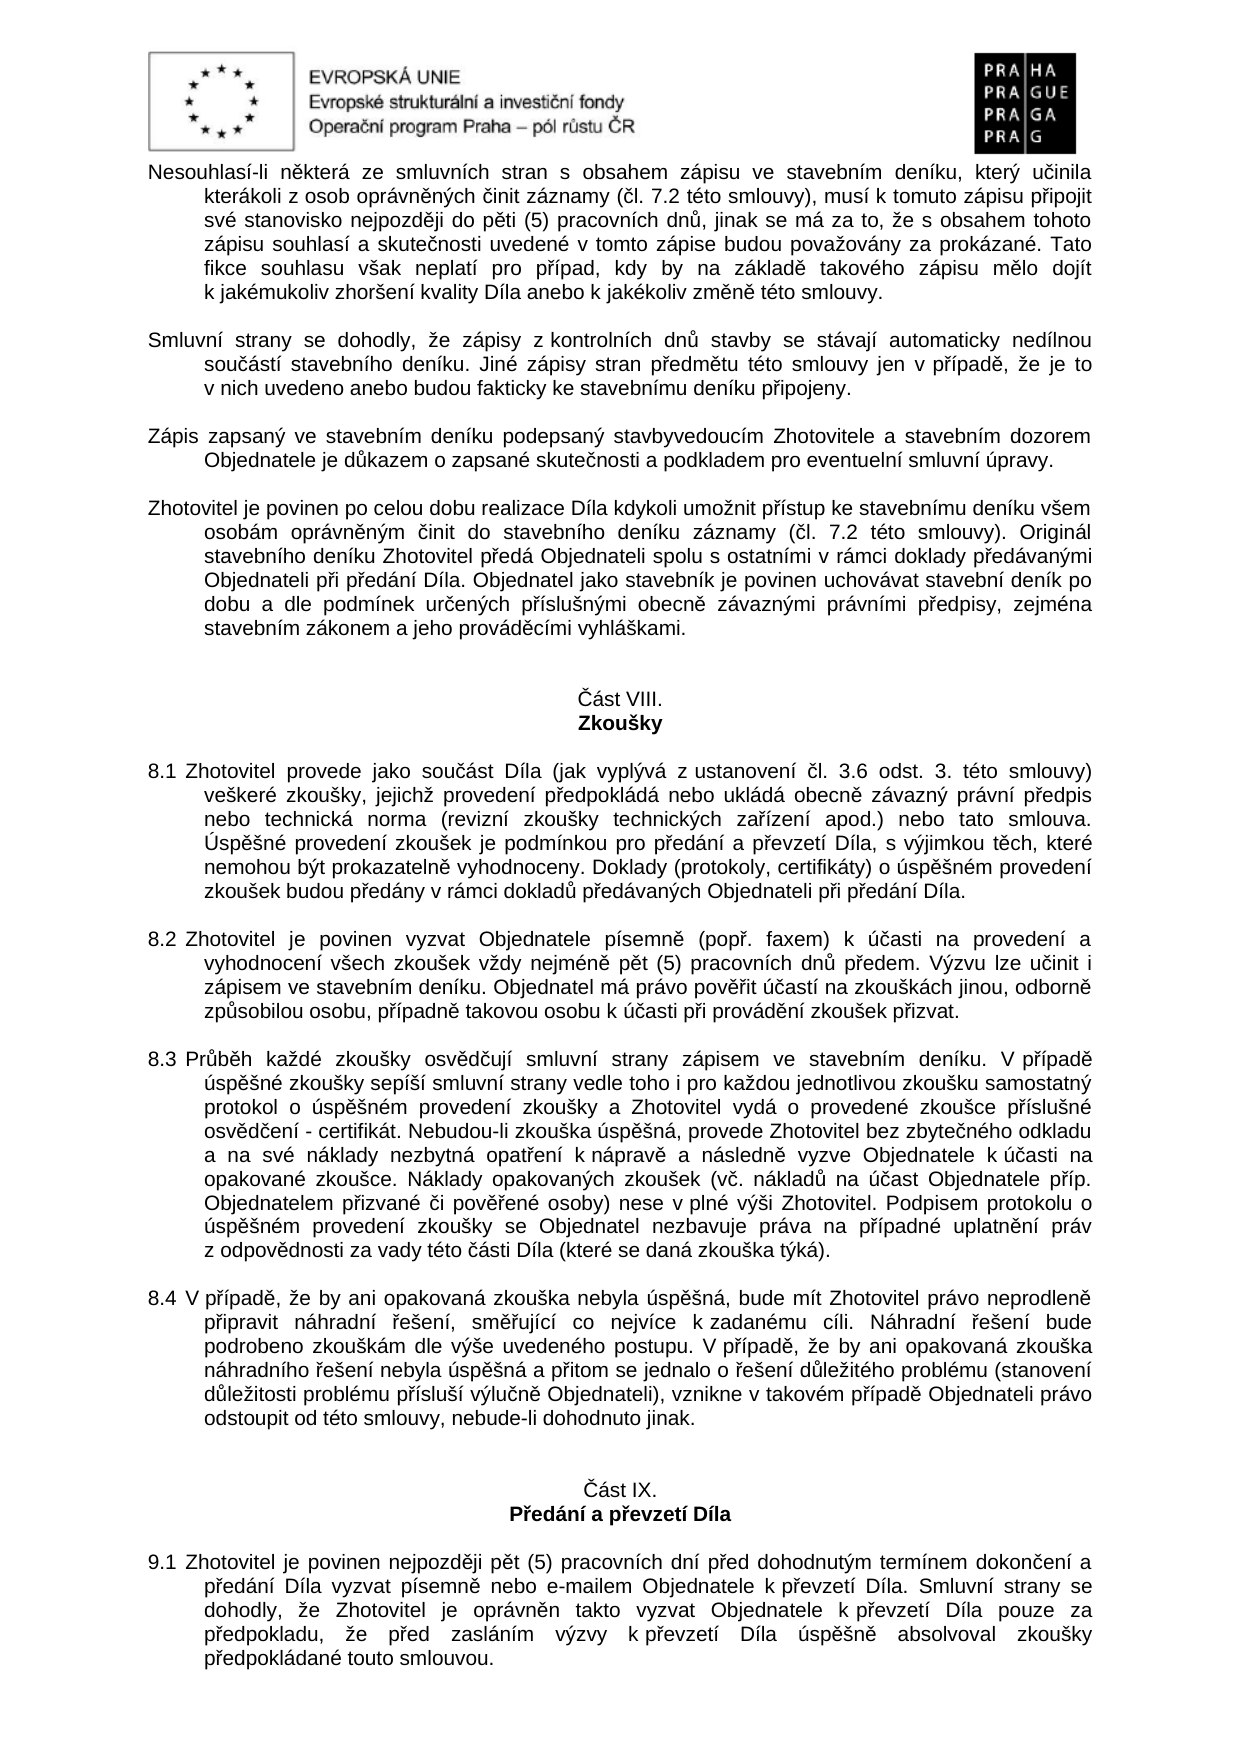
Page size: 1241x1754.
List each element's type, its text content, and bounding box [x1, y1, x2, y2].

list Průběh každé zkoušky osvědčují smluvní strany zápisem ve stavebním deníku. V případě úspěšné zkoušky sepíší smluvní strany vedle toho i pro každou jednotlivou zkoušku samostatný protokol o úspěšném provedení zkoušky a Zhotovitel vydá o provedené zkoušce příslušné osvědčení - certifikát. Nebudou-li zkouška úspěšná, provede Zhotovitel bez zbytečného odkladu a na své náklady nezbytná opatření k nápravě a následně vyzve Objednatele k účasti na opakované zkoušce. Náklady opakovaných zkoušek (vč. nákladů na účast Objednatele příp. Objednatelem přizvané či pověřené osoby) nese v plné výši Zhotovitel. Podpisem protokolu o úspěšném provedení zkoušky se Objednatel nezbavuje práva na případné uplatnění práv z odpovědnosti za vady této části Díla (které se daná zkouška týká). [148, 1047, 1093, 1262]
list Smluvní strany se dohodly, že zápisy z kontrolních dnů stavby se stávají automaticky nedílnou součástí stavebního deníku. Jiné zápisy stran předmětu této smlouvy jen v případě, že je to v nich uvedeno anebo budou fakticky ke stavebnímu deníku připojeny. [148, 328, 1093, 400]
text Část IX. [148, 1478, 1093, 1502]
text Zkoušky [148, 711, 1093, 735]
list V případě, že by ani opakovaná zkouška nebyla úspěšná, bude mít Zhotovitel právo neprodleně připravit náhradní řešení, směřující co nejvíce k zadanému cíli. Náhradní řešení bude podrobeno zkouškám dle výše uvedeného postupu. V případě, že by ani opakovaná zkouška náhradního řešení nebyla úspěšná a přitom se jednalo o řešení důležitého problému (stanovení důležitosti problému přísluší výlučně Objednateli), vznikne v takovém případě Objednateli právo odstoupit od této smlouvy, nebude-li dohodnuto jinak. [148, 1286, 1093, 1430]
list Zhotovitel je povinen nejpozději pět (5) pracovních dní před dohodnutým termínem dokončení a předání Díla vyzvat písemně nebo e-mailem Objednatele k převzetí Díla. Smluvní strany se dohodly, že Zhotovitel je oprávněn takto vyzvat Objednatele k převzetí Díla pouze za předpokladu, že před zasláním výzvy k převzetí Díla úspěšně absolvoval zkoušky předpokládané touto smlouvou. [148, 1550, 1093, 1669]
text Část VIII. [148, 687, 1093, 711]
text Předání a převzetí Díla [148, 1502, 1093, 1526]
list Nesouhlasí-li některá ze smluvních stran s obsahem zápisu ve stavebním deníku, který učinila kterákoli z osob oprávněných činit záznamy (čl. 7.2 této smlouvy), musí k tomuto zápisu připojit své stanovisko nejpozději do pěti (5) pracovních dnů, jinak se má za to, že s obsahem tohoto zápisu souhlasí a skutečnosti uvedené v tomto zápise budou považovány za prokázané. Tato fikce souhlasu však neplatí pro případ, kdy by na základě takového zápisu mělo dojít k jakémukoliv zhoršení kvality Díla anebo k jakékoliv změně této smlouvy. [148, 160, 1093, 304]
list Zhotovitel je povinen vyzvat Objednatele písemně (popř. faxem) k účasti na provedení a vyhodnocení všech zkoušek vždy nejméně pět (5) pracovních dnů předem. Výzvu lze učinit i zápisem ve stavebním deníku. Objednatel má právo pověřit účastí na zkouškách jinou, odborně způsobilou osobu, případně takovou osobu k účasti při provádění zkoušek přizvat. [148, 927, 1093, 1023]
list Zhotovitel je povinen po celou dobu realizace Díla kdykoli umožnit přístup ke stavebnímu deníku všem osobám oprávněným činit do stavebního deníku záznamy (čl. 7.2 této smlouvy). Originál stavebního deníku Zhotovitel předá Objednateli spolu s ostatními v rámci doklady předávanými Objednateli při předání Díla. Objednatel jako stavebník je povinen uchovávat stavební deník po dobu a dle podmínek určených příslušnými obecně závaznými právními předpisy, zejména stavebním zákonem a jeho prováděcími vyhláškami. [148, 496, 1093, 639]
list Zhotovitel provede jako součást Díla (jak vyplývá z ustanovení čl. 3.6 odst. 3. této smlouvy) veškeré zkoušky, jejichž provedení předpokládá nebo ukládá obecně závazný právní předpis nebo technická norma (revizní zkoušky technických zařízení apod.) nebo tato smlouva. Úspěšné provedení zkoušek je podmínkou pro předání a převzetí Díla, s výjimkou těch, které nemohou být prokazatelně vyhodnoceny. Doklady (protokoly, certifikáty) o úspěšném provedení zkoušek budou předány v rámci dokladů předávaných Objednateli při předání Díla. [148, 759, 1093, 903]
list Zápis zapsaný ve stavebním deníku podepsaný stavbyvedoucím Zhotovitele a stavebním dozorem Objednatele je důkazem o zapsané skutečnosti a podkladem pro eventuelní smluvní úpravy. [148, 424, 1093, 472]
